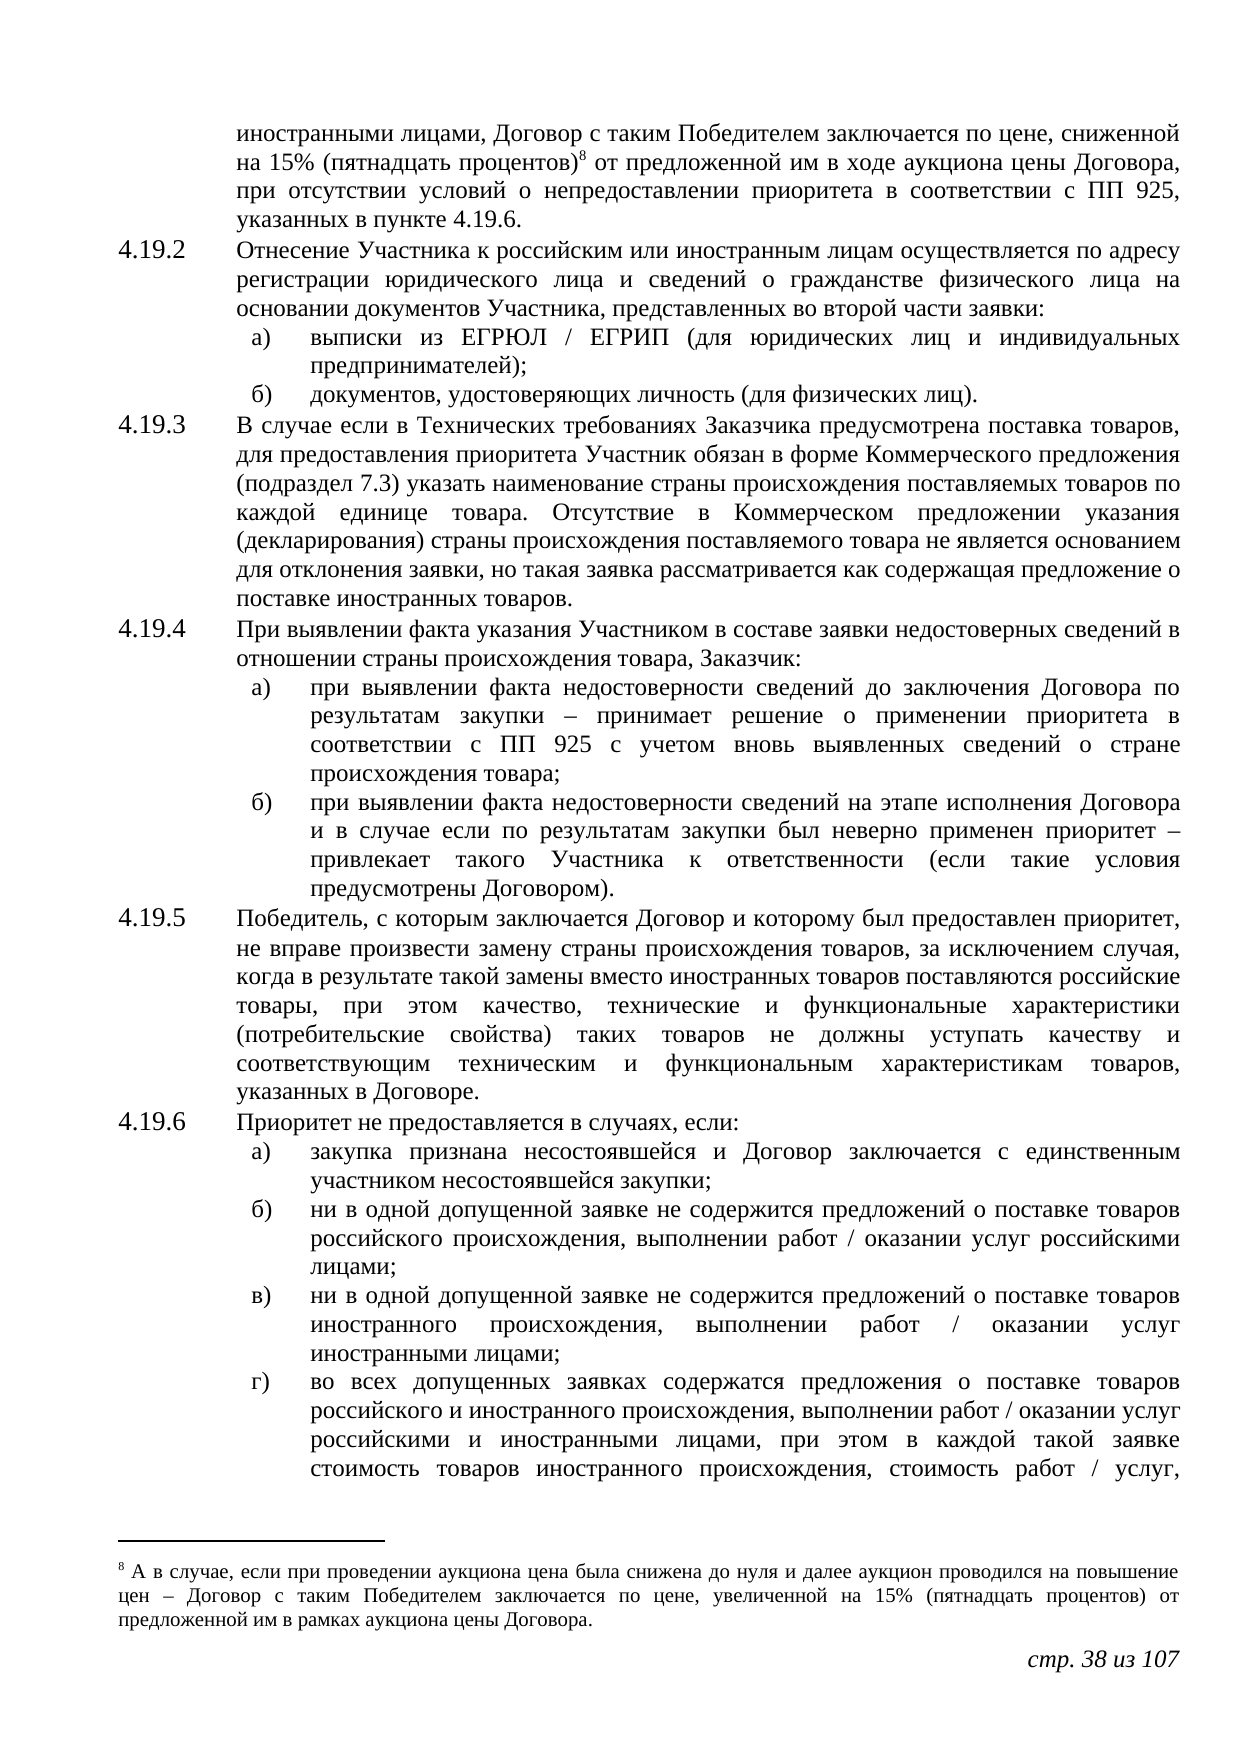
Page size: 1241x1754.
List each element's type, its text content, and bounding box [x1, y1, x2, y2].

text документов, удостоверяющих личность (для физических лиц). [251, 379, 1181, 408]
text Победитель, с которым заключается Договор и которому был предоставлен приоритет, не вправе произвести замену страны происхождения товаров, за исключением случая, когда в результате такой замены вместо иностранных товаров поставляются российские товары, при этом качество, технические и функциональные характеристики (потребительские свойства) таких товаров не должны уступать качеству и соответствующим техническим и функциональным характеристикам товаров, указанных в Договоре. [118, 902, 1181, 1105]
text В случае если в Технических требованиях Заказчика предусмотрена поставка товаров, для предоставления приоритета Участник обязан в форме Коммерческого предложения (подраздел 7.3) указать наименование страны происхождения поставляемых товаров по каждой единице товара. Отсутствие в Коммерческом предложении указания (декларирования) страны происхождения поставляемого товара не является основанием для отклонения заявки, но такая заявка рассматривается как содержащая предложение о поставке иностранных товаров. [118, 408, 1181, 612]
text при выявлении факта недостоверности сведений до заключения Договора по результатам закупки – принимает решение о применении приоритета в соответствии с ПП 925 с учетом вновь выявленных сведений о стране происхождения товара; [251, 672, 1181, 787]
text выписки из ЕГРЮЛ / ЕГРИП (для юридических лиц и индивидуальных предпринимателей); [251, 322, 1181, 379]
text закупка признана несостоявшейся и Договор заключается с единственным участником несостоявшейся закупки; [251, 1136, 1181, 1194]
text При выявлении факта указания Участником в составе заявки недостоверных сведений в отношении страны происхождения товара, Заказчик: [118, 612, 1181, 672]
text ни в одной допущенной заявке не содержится предложений о поставке товаров иностранного происхождения, выполнении работ / оказании услуг иностранными лицами; [251, 1280, 1181, 1366]
text ни в одной допущенной заявке не содержится предложений о поставке товаров российского происхождения, выполнении работ / оказании услуг российскими лицами; [251, 1194, 1181, 1280]
text Приоритет не предоставляется в случаях, если: [118, 1105, 1181, 1136]
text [118, 118, 1181, 233]
text Отнесение Участника к российским или иностранным лицам осуществляется по адресу регистрации юридического лица и сведений о гражданстве физического лица на основании документов Участника, представленных во второй части заявки: [118, 233, 1181, 322]
text при выявлении факта недостоверности сведений на этапе исполнения Договора и в случае если по результатам закупки был неверно применен приоритет – привлекает такого Участника к ответственности (если такие условия предусмотрены Договором). [251, 787, 1181, 902]
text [251, 1366, 1181, 1481]
